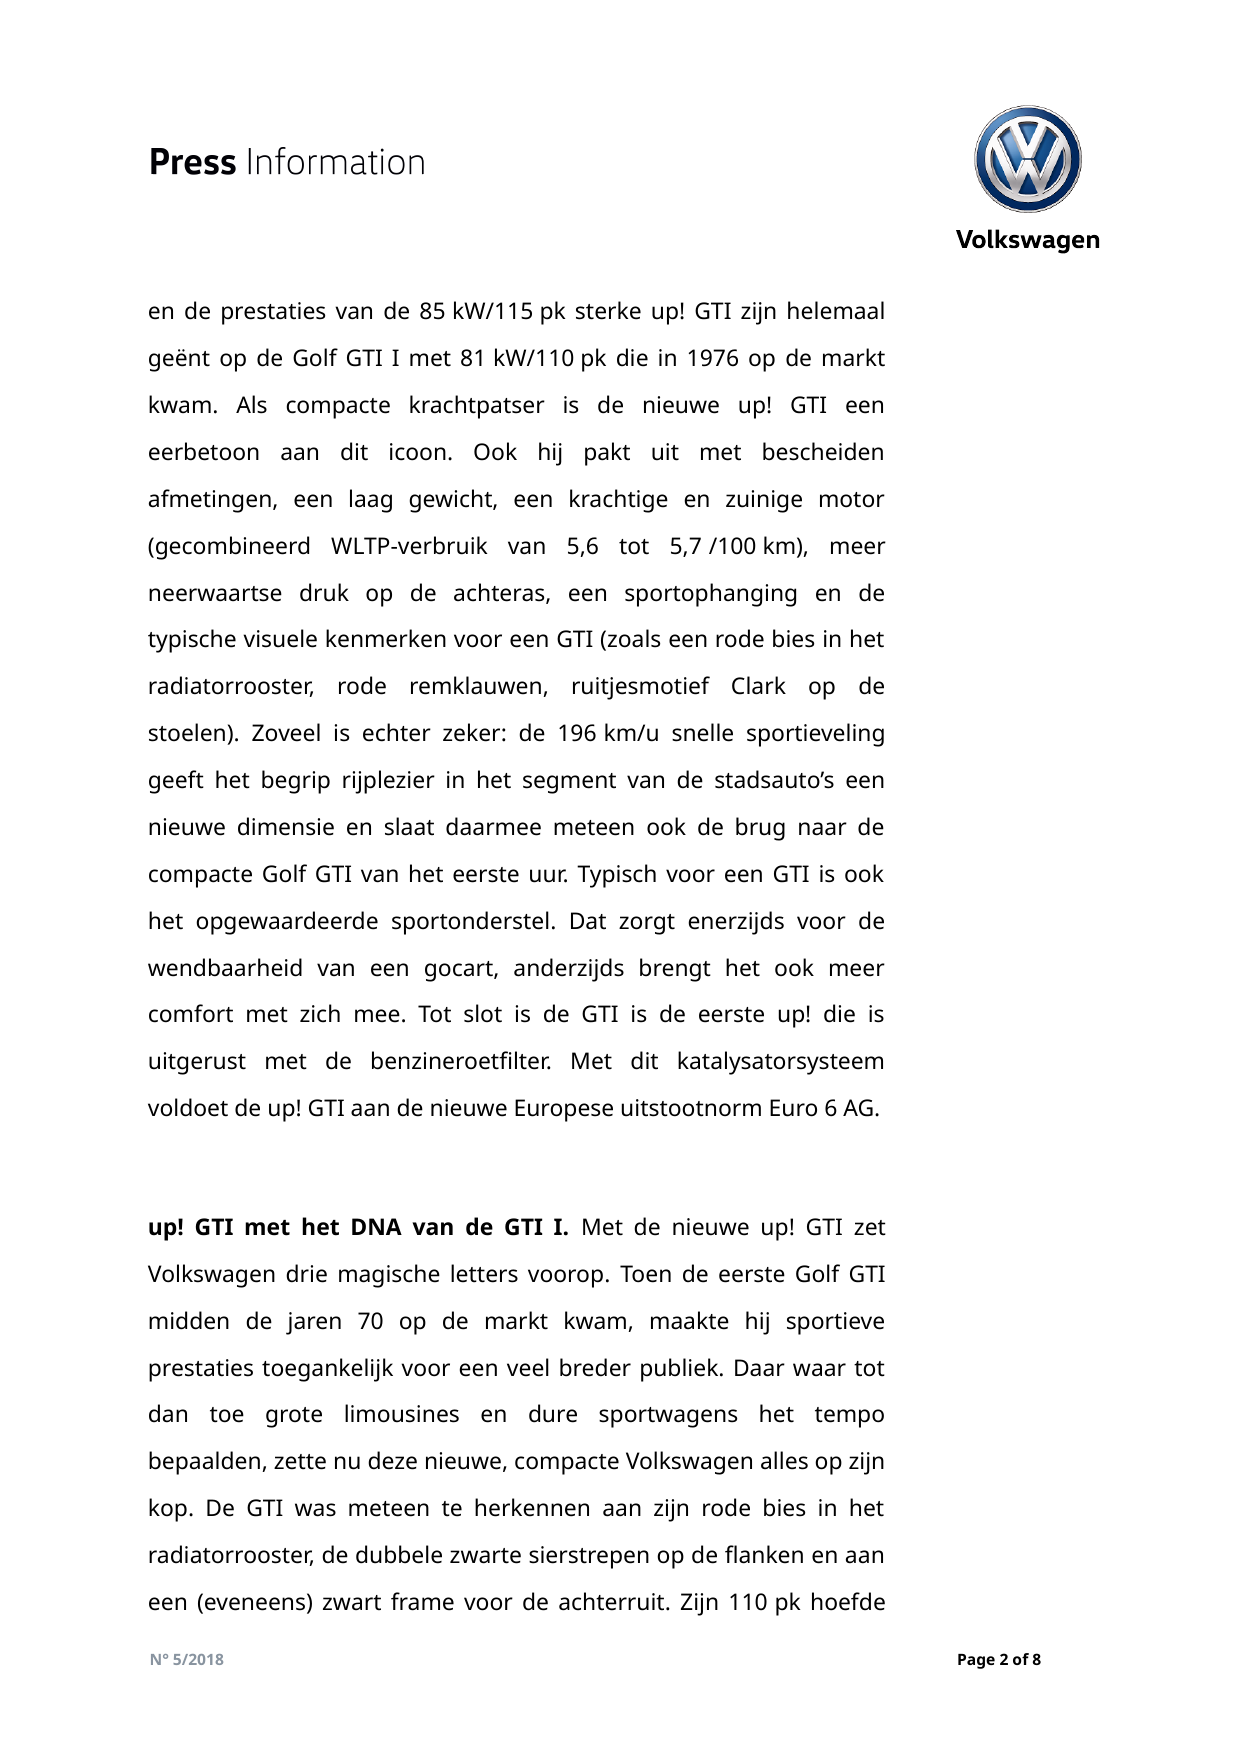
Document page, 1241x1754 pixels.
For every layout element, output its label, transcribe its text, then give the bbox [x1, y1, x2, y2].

picture [967, 98, 1089, 220]
picture [150, 145, 425, 176]
